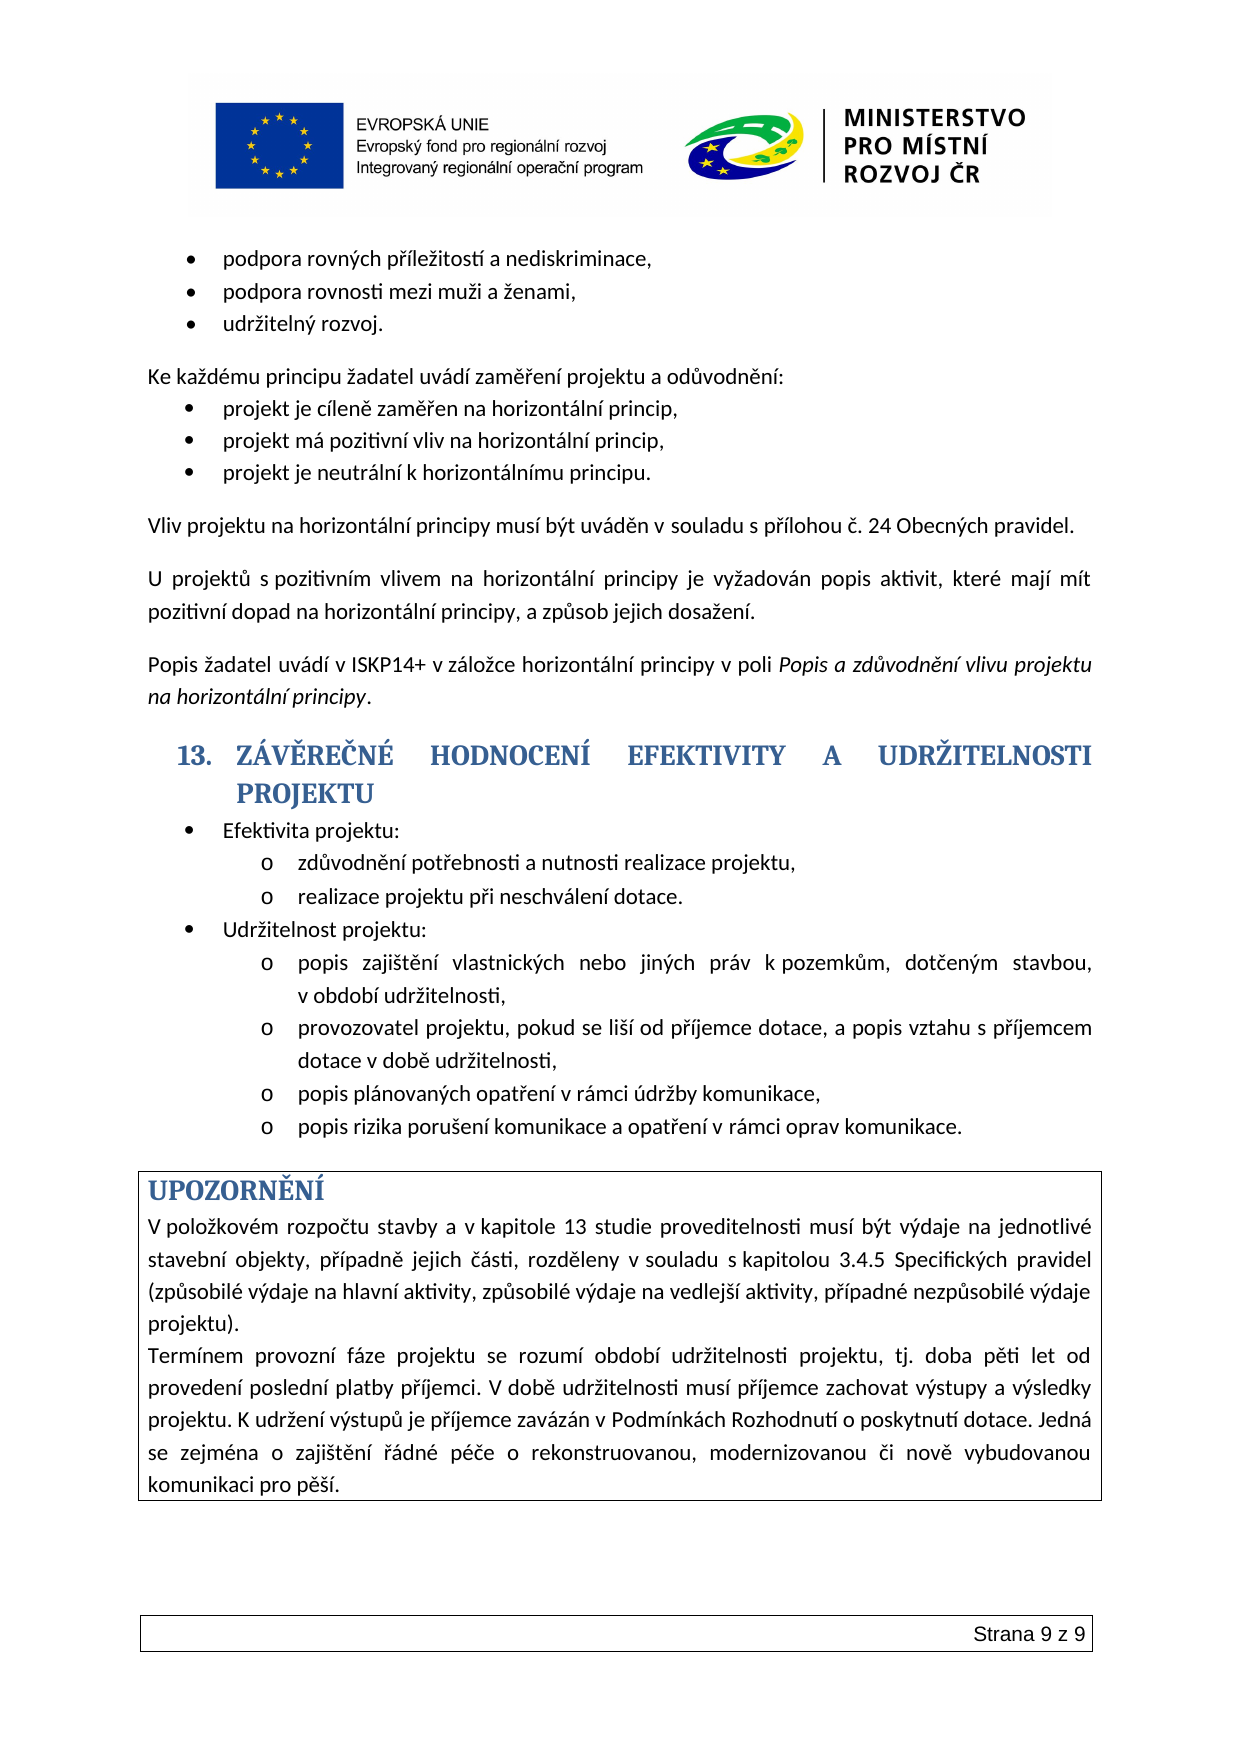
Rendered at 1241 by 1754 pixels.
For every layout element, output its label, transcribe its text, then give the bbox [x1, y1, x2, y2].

list projekt je neutrální k horizontálnímu principu. [185, 458, 1093, 487]
list popis plánovaných opatření v rámci údržby komunikace, [260, 1079, 1093, 1108]
list zdůvodnění potřebnosti a nutnosti realizace projektu, [260, 848, 1093, 878]
list provozovatel projektu, pokud se liší od příjemce dotace, a popis vztahu s příjemcem dotace v době udržitelnosti, [260, 1013, 1093, 1074]
list realizace projektu při neschválení dotace. [260, 882, 1093, 911]
text Termínem provozní fáze projektu se rozumí období udržitelnosti projektu, tj. doba pěti let od provedení poslední platby příjemci. V době udržitelnosti musí příjemce zachovat výstupy a výsledky projektu. K udržení výstupů je příjemce zavázán v Podmínkách Rozhodnutí o poskytnutí dotace. Jedná se zejména o zajištění řádné péče o rekonstruovanou, modernizovanou či nově vybudovanou komunikaci pro pěší. [139, 1338, 1101, 1500]
list podpora rovných příležitostí a nediskriminace, [185, 244, 1093, 273]
list udržitelný rozvoj. [185, 309, 1093, 337]
text Popis žadatel uvádí v ISKP14+ v záložce horizontální principy v poli Popis a zdůvodnění vlivu projektu na horizontální principy. [148, 650, 1093, 710]
list projekt má pozitivní vliv na horizontální princip, [185, 426, 1093, 454]
text U projektů s pozitivním vlivem na horizontální principy je vyžadován popis aktivit, které mají mít pozitivní dopad na horizontální principy, a způsob jejich dosažení. [148, 564, 1093, 625]
list Efektivita projektu: [185, 816, 1093, 844]
text V položkovém rozpočtu stavby a v kapitole 13 studie proveditelnosti musí být výdaje na jednotlivé stavební objekty, případně jejich části, rozděleny v souladu s kapitolou 3.4.5 Specifických pravidel (způsobilé výdaje na hlavní aktivity, způsobilé výdaje na vedlejší aktivity, případné nezpůsobilé výdaje projektu). [139, 1209, 1101, 1337]
list Udržitelnost projektu: [185, 916, 1093, 943]
list popis zajištění vlastnických nebo jiných práv k pozemkům, dotčeným stavbou, v období udržitelnosti, [260, 948, 1093, 1009]
subtitle uPOZORNĚNÍ [139, 1172, 1101, 1207]
subtitle Závěrečné Hodnocení efektivity a udržitelnosti projektu [177, 739, 1093, 811]
list podpora rovnosti mezi muži a ženami, [185, 277, 1093, 305]
list projekt je cíleně zaměřen na horizontální princip, [185, 394, 1093, 422]
text Vliv projektu na horizontální principy musí být uváděn v souladu s přílohou č. 24 Obecných pravidel. [148, 512, 1093, 539]
picture [187, 73, 1053, 217]
text Ke každému principu žadatel uvádí zaměření projektu a odůvodnění: [148, 362, 1093, 390]
list popis rizika porušení komunikace a opatření v rámci oprav komunikace. [260, 1112, 1093, 1141]
